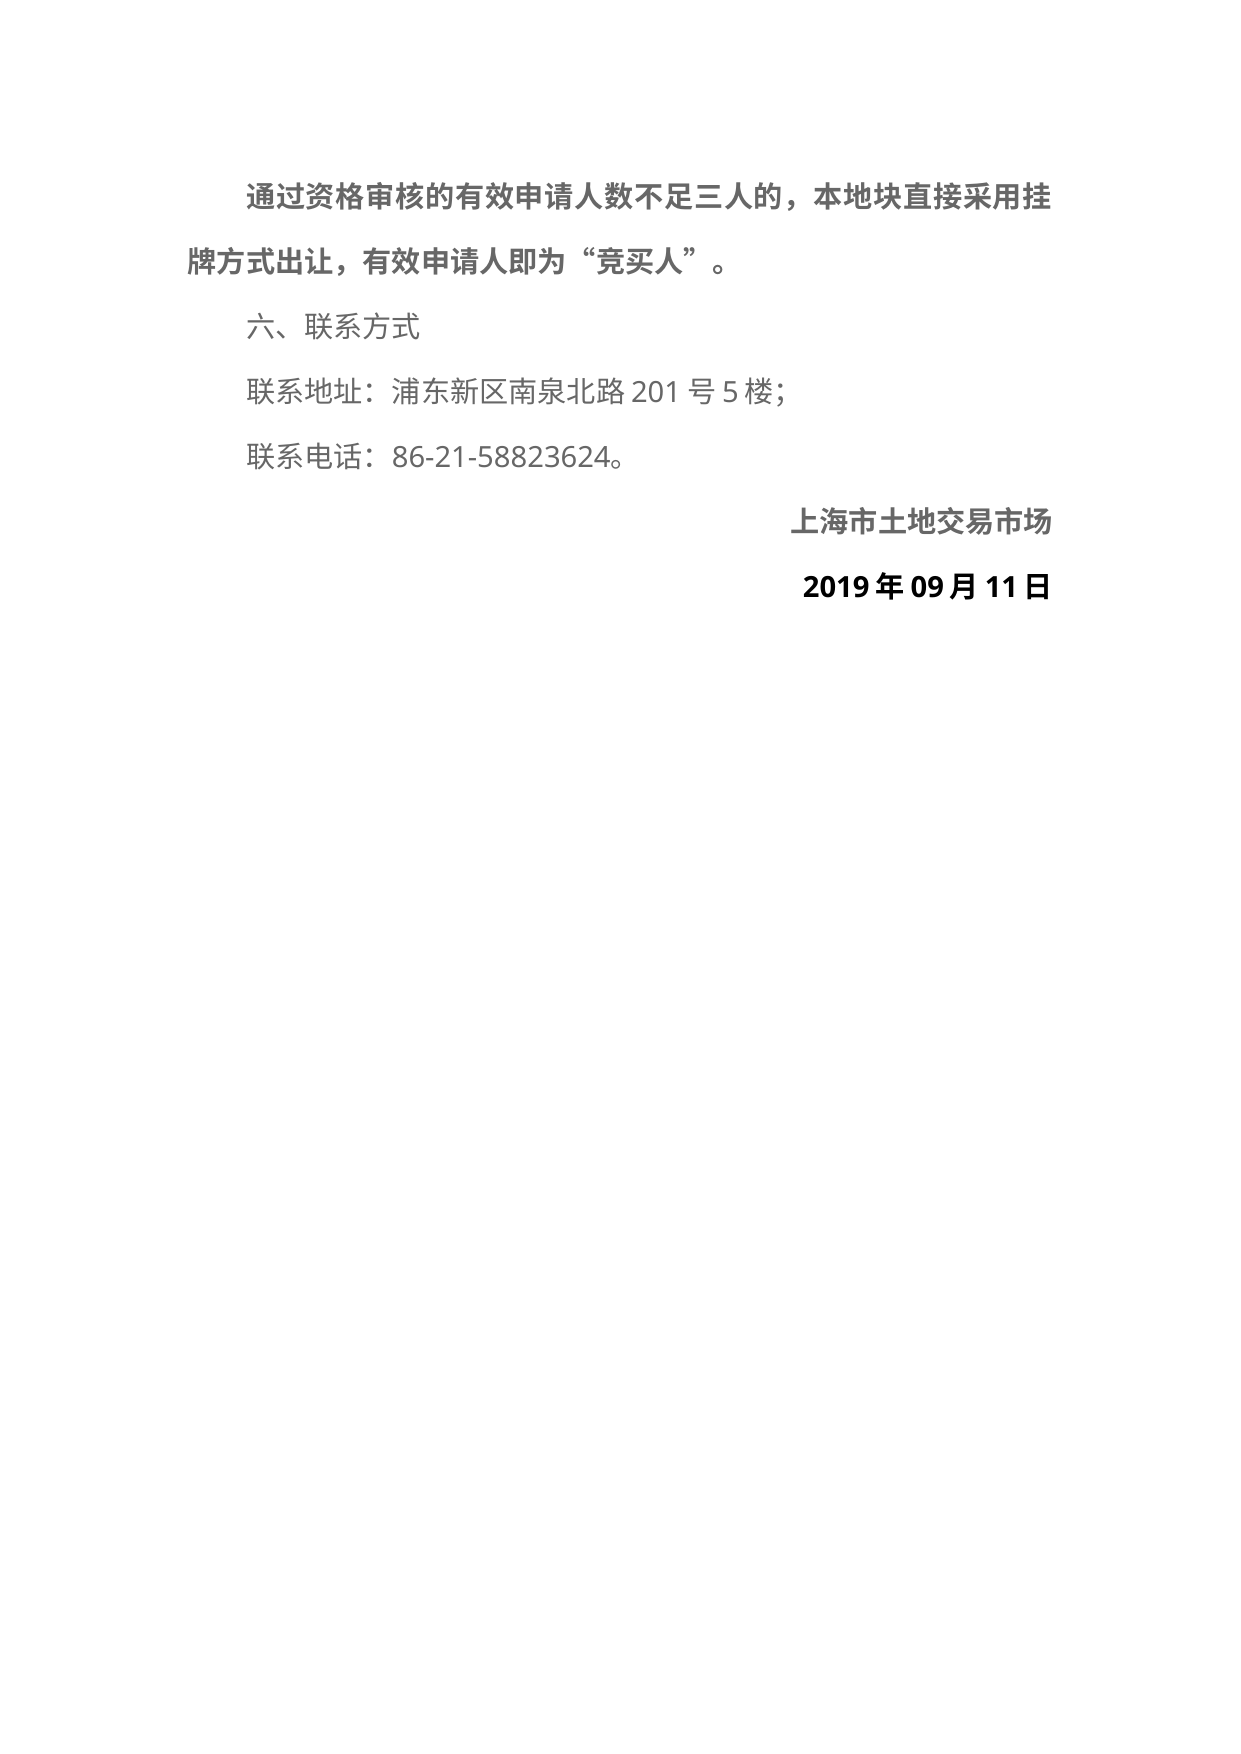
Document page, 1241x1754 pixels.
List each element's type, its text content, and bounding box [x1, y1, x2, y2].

text 通过资格审核的有效申请人数不足三人的，本地块直接采用挂牌方式出让，有效申请人即为“竞买人”。 [187, 162, 1053, 292]
text 联系电话：86-21-58823624。 [187, 422, 1053, 487]
text 2019年09月11日 [187, 552, 1053, 617]
text 联系地址：浦东新区南泉北路201号5楼； [187, 357, 1053, 422]
text 六、联系方式 [187, 292, 1053, 357]
text 上海市土地交易市场 [187, 487, 1053, 552]
